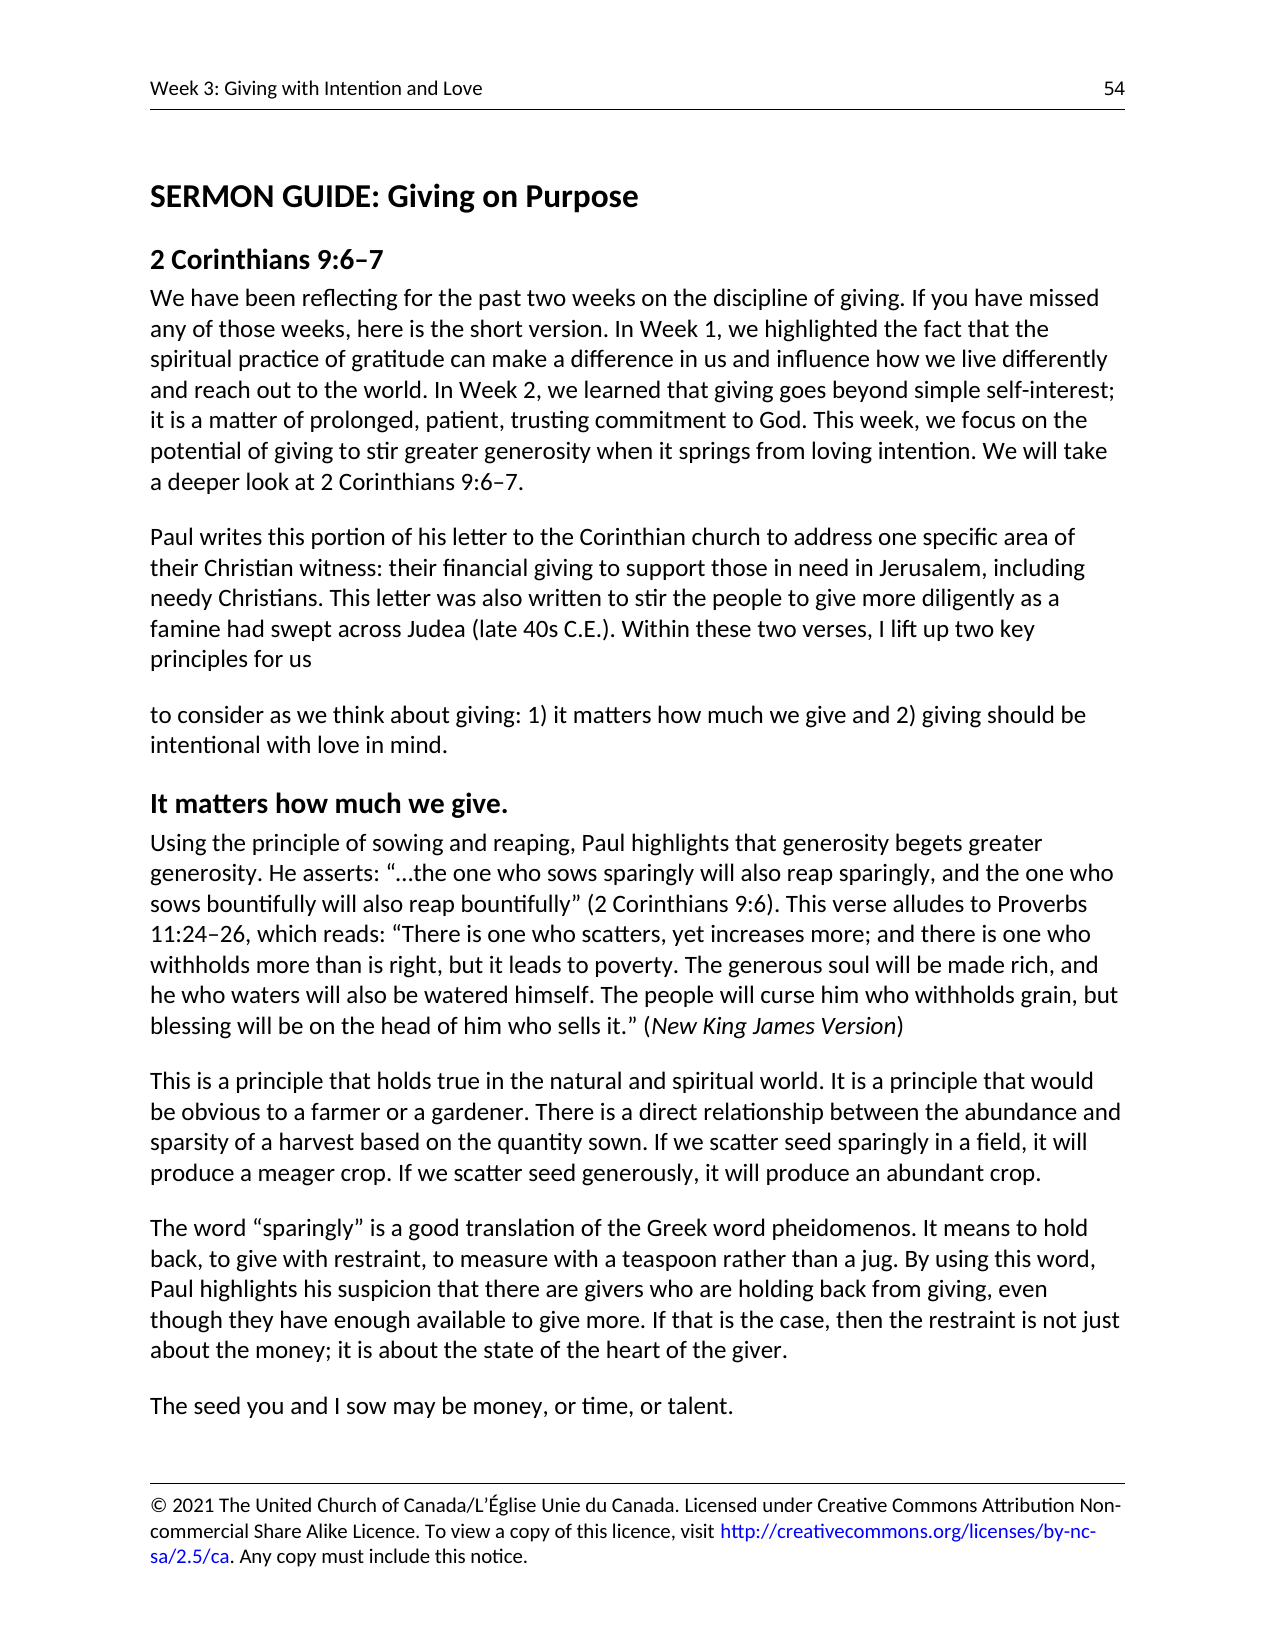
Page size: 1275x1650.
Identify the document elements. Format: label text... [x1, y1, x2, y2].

text The seed you and I sow may be money, or time, or talent. [150, 1390, 1125, 1421]
text Using the principle of sowing and reaping, Paul highlights that generosity begets greater generosity. He asserts: “…the one who sows sparingly will also reap sparingly, and the one who sows bountifully will also reap bountifully” (2 Corinthians 9:6). This verse alludes to Proverbs 11:24–26, which reads: “There is one who scatters, yet increases more; and there is one who withholds more than is right, but it leads to poverty. The generous soul will be made rich, and he who waters will also be watered himself. The people will curse him who withholds grain, but blessing will be on the head of him who sells it.” (New King James Version) [150, 827, 1125, 1040]
text This is a principle that holds true in the natural and spiritual world. It is a principle that would be obvious to a farmer or a gardener. There is a direct relationship between the abundance and sparsity of a harvest based on the quantity sown. If we scatter seed sparingly in a field, it will produce a meager crop. If we scatter seed generously, it will produce an abundant crop. [150, 1065, 1125, 1187]
subtitle 2 Corinthians 9:6–7 [150, 241, 1125, 276]
text The word “sparingly” is a good translation of the Greek word pheidomenos. It means to hold back, to give with restraint, to measure with a teaspoon rather than a jug. By using this word, Paul highlights his suspicion that there are givers who are holding back from giving, even though they have enough available to give more. If that is the case, then the restraint is not just about the money; it is about the state of the heart of the giver. [150, 1212, 1125, 1365]
subtitle SERMON GUIDE: Giving on Purpose [150, 175, 1125, 216]
text We have been reflecting for the past two weeks on the discipline of giving. If you have missed any of those weeks, here is the short version. In Week 1, we highlighted the fact that the spiritual practice of gratitude can make a difference in us and influence how we live differently and reach out to the world. In Week 2, we learned that giving goes beyond simple self-interest; it is a matter of prolonged, patient, trusting commitment to God. This week, we focus on the potential of giving to stir greater generosity when it springs from loving intention. We will take a deeper look at 2 Corinthians 9:6–7. [150, 283, 1125, 496]
text to consider as we think about giving: 1) it matters how much we give and 2) giving should be intentional with love in mind. [150, 699, 1125, 760]
text Paul writes this portion of his letter to the Corinthian church to address one specific area of their Christian witness: their financial giving to support those in need in Jerusalem, including needy Christians. This letter was also written to stir the people to give more diligently as a famine had swept across Judea (late 40s C.E.). Within these two verses, I lift up two key principles for us [150, 521, 1125, 674]
subtitle It matters how much we give. [150, 785, 1125, 821]
